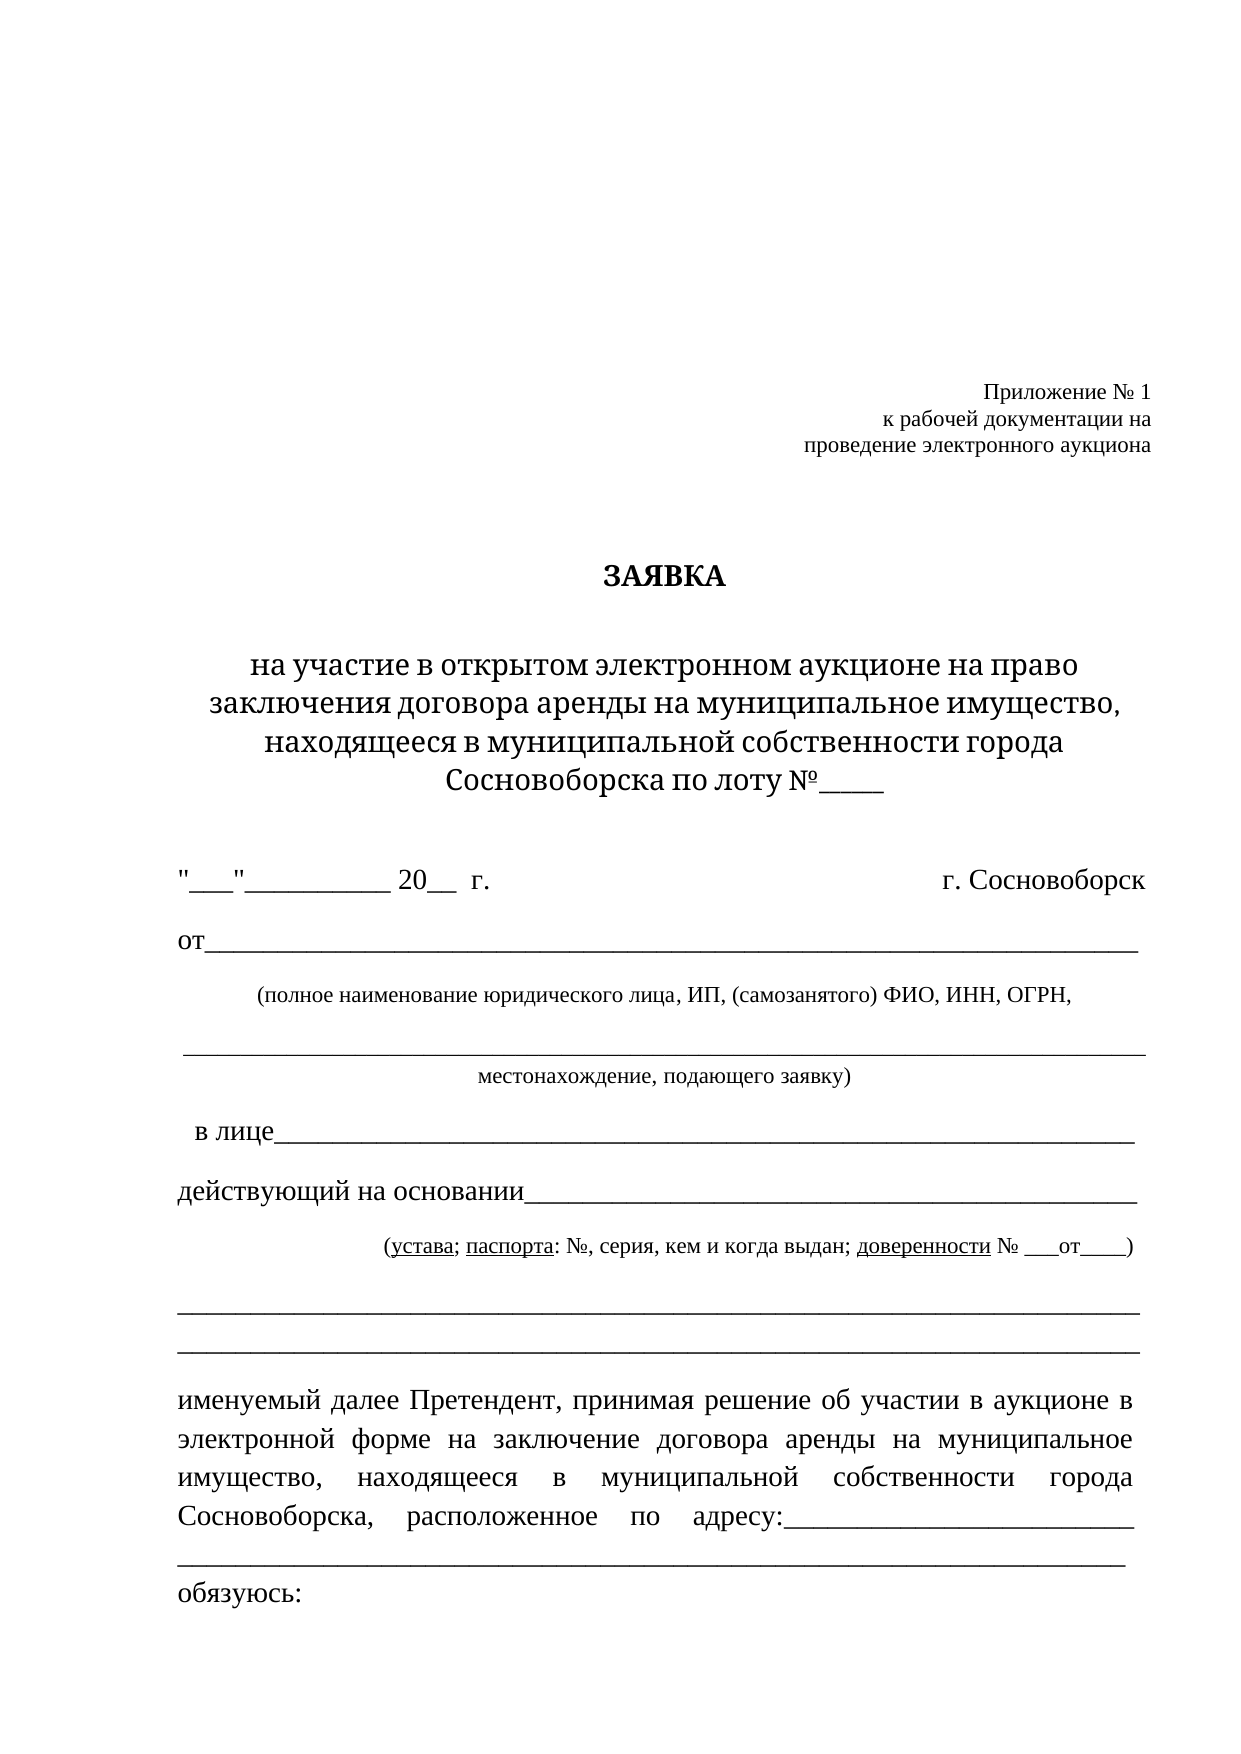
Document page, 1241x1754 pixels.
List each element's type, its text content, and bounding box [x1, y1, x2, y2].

subtitle на участие в открытом электронном аукционе на право заключения договора аренды на муниципальное имущество, находящееся в муниципальной собственности города Сосновоборска по лоту №______ [177, 649, 1152, 798]
text Приложение № 1 [605, 378, 1152, 405]
subtitle ЗАЯВКА [177, 560, 1152, 594]
text от________________________________________________________________ [177, 922, 1152, 955]
text (полное наименование юридического лица, ИП, (самозанятого) ФИО, ИНН, ОГРН, [177, 981, 1152, 1008]
text (устава; паспорта: №, серия, кем и когда выдан; доверенности № ___от____) [177, 1232, 1152, 1259]
text "___"__________ 20__ г. г. Сосновоборск [177, 862, 1152, 896]
text действующий на основании__________________________________________ [177, 1173, 1152, 1206]
text ____________________________________________________________________________________ местонахождение, подающего заявку) [177, 1032, 1152, 1089]
text в лице___________________________________________________________ [177, 1113, 1152, 1147]
text именуемый далее Претендент, принимая решение об участии в аукционе в электронной форме на заключение договора аренды на муниципальное имущество, находящееся в муниципальной собственности города Сосновоборска, расположенное по адресу:________________________ _________________________________________________________________обязуюсь: [177, 1382, 1134, 1609]
text к рабочей документации на проведение электронного аукциона [177, 405, 1152, 457]
text ____________________________________________________________________________________________________________________________________ [177, 1284, 1152, 1357]
